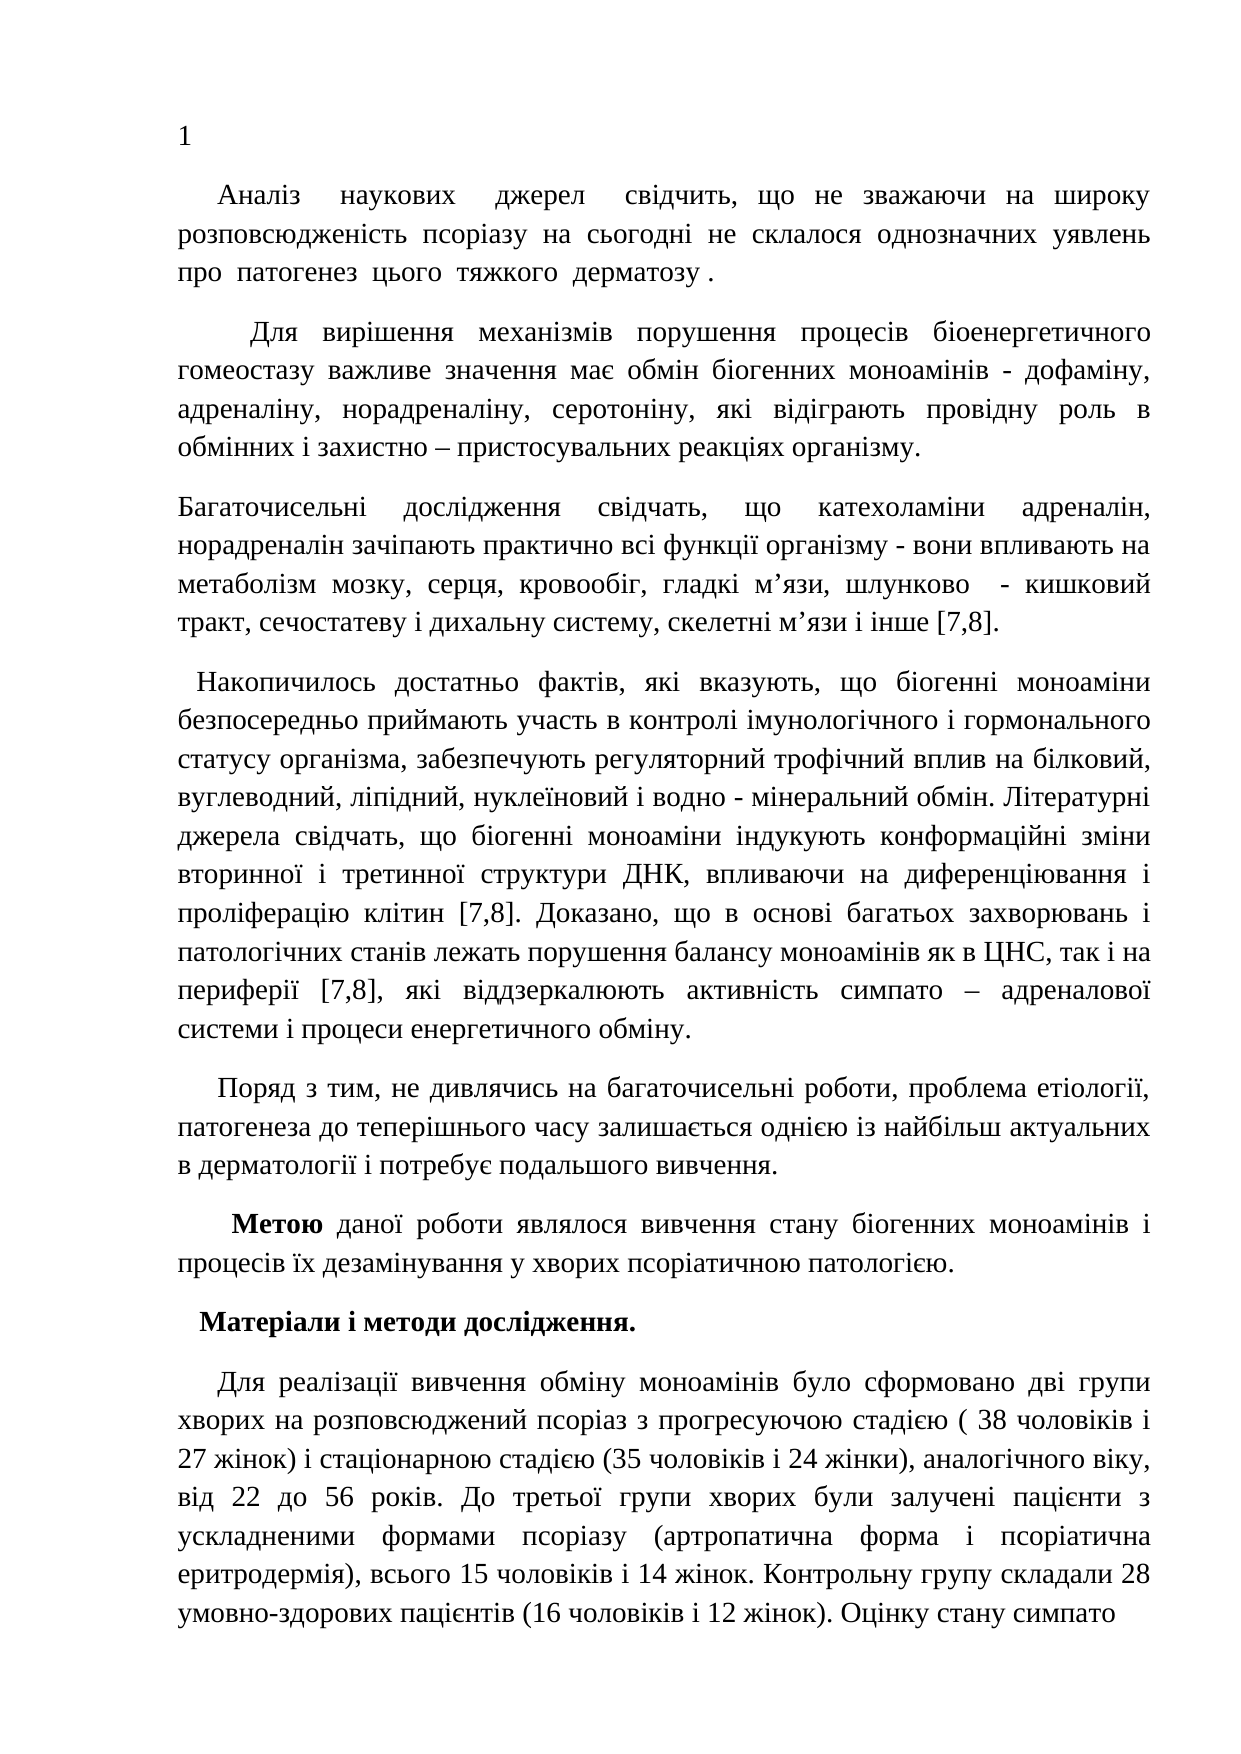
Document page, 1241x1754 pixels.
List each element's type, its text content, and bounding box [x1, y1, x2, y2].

text 1 [177, 118, 1152, 152]
text Поряд з тим, не дивлячись на багаточисельні роботи, проблема етіології, патогенеза до теперішнього часу залишається однією із найбільш актуальних в дерматології і потребує подальшого вивчення. [177, 1070, 1152, 1181]
text Багаточисельні дослідження свідчать, що катехоламіни адреналін, норадреналін зачіпають практично всі функції організму - вони впливають на метаболізм мозку, серця, кровообіг, гладкі м’язи, шлунково - кишковий тракт, сечостатеву і дихальну систему, скелетні м’язи і інше [7,8]. [177, 489, 1152, 638]
text Метою даної роботи являлося вивчення стану біогенних моноамінів і процесів їх дезамінування у хворих псоріатичною патологією. [177, 1207, 1152, 1279]
text Для вирішення механізмів порушення процесів біоенергетичного гомеостазу важливе значення має обмін біогенних моноамінів - дофаміну, адреналіну, норадреналіну, серотоніну, які відіграють провідну роль в обмінних і захистно – пристосувальних реакціях організму. [177, 314, 1152, 463]
text Аналіз наукових джерел свідчить, що не зважаючи на широку розповсюдженість псоріазу на сьогодні не склалося однозначних уявлень про патогенез цього тяжкого дерматозу . [177, 177, 1152, 288]
text Матеріали і методи дослідження. [177, 1304, 1152, 1338]
text Для реалізації вивчення обміну моноамінів було сформовано дві групи хворих на розповсюджений псоріаз з прогресуючою стадією ( 38 чоловіків і 27 жінок) і стаціонарною стадією (35 чоловіків і 24 жінки), аналогічного віку, від 22 до 56 років. До третьої групи хворих були залучені пацієнти з ускладненими формами псоріазу (артропатична форма і псоріатична еритродермія), всього 15 чоловіків і 14 жінок. Контрольну групу складали 28 умовно-здорових пацієнтів (16 чоловіків і 12 жінок). Оцінку стану симпато [177, 1364, 1152, 1629]
text Накопичилось достатньо фактів, які вказують, що біогенні моноаміни безпосередньо приймають участь в контролі імунологічного і гормонального статусу організма, забезпечують регуляторний трофічний вплив на білковий, вуглеводний, ліпідний, нуклеїновий і водно - мінеральний обмін. Літературні джерела свідчать, що біогенні моноаміни індукують конформаційні зміни вторинної і третинної структури ДНК, впливаючи на диференціювання і проліферацію клітин [7,8]. Доказано, що в основі багатьох захворювань і патологічних станів лежать порушення балансу моноамінів як в ЦНС, так і на периферії [7,8], які віддзеркалюють активність симпато – адреналової системи і процеси енергетичного обміну. [177, 664, 1152, 1044]
